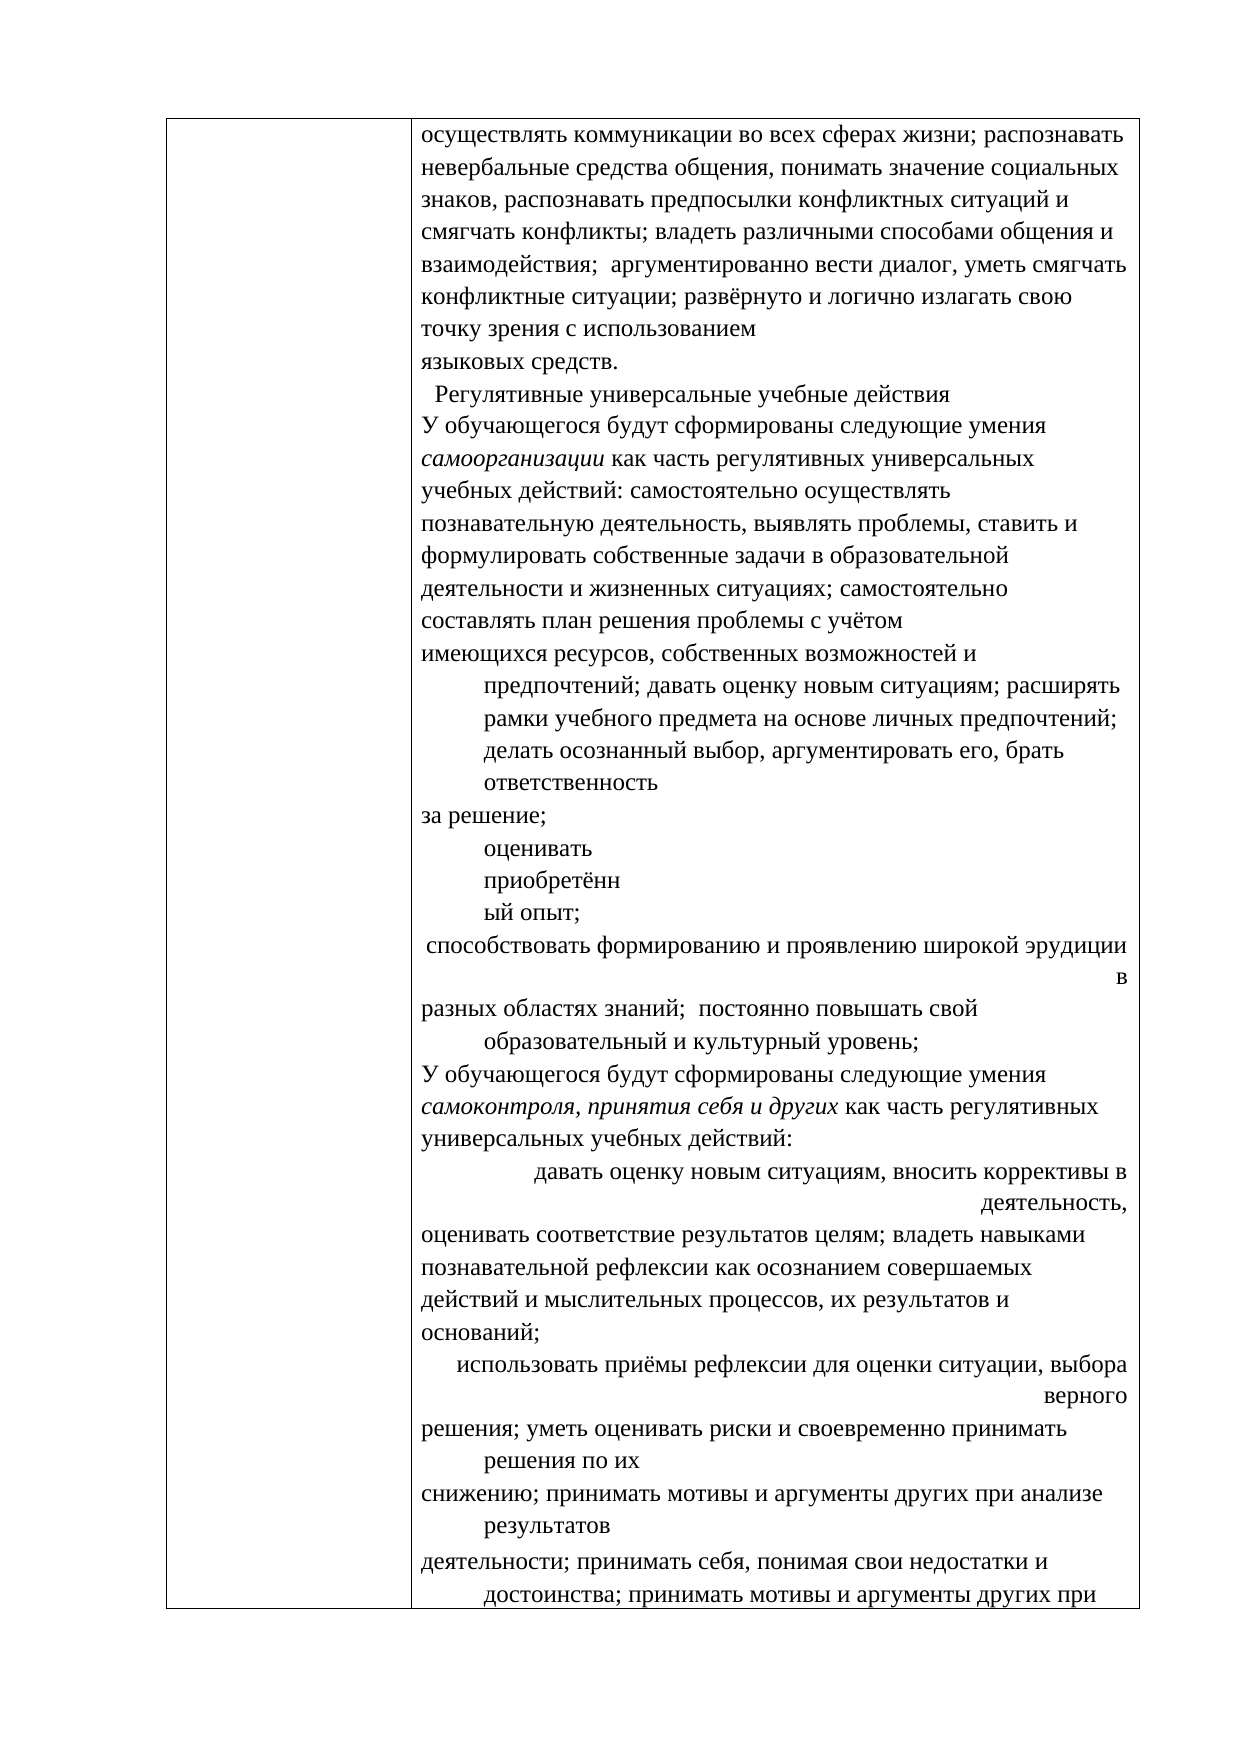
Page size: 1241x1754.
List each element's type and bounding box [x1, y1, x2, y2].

table_cell [412, 119, 1139, 1607]
table_cell [167, 119, 411, 1607]
